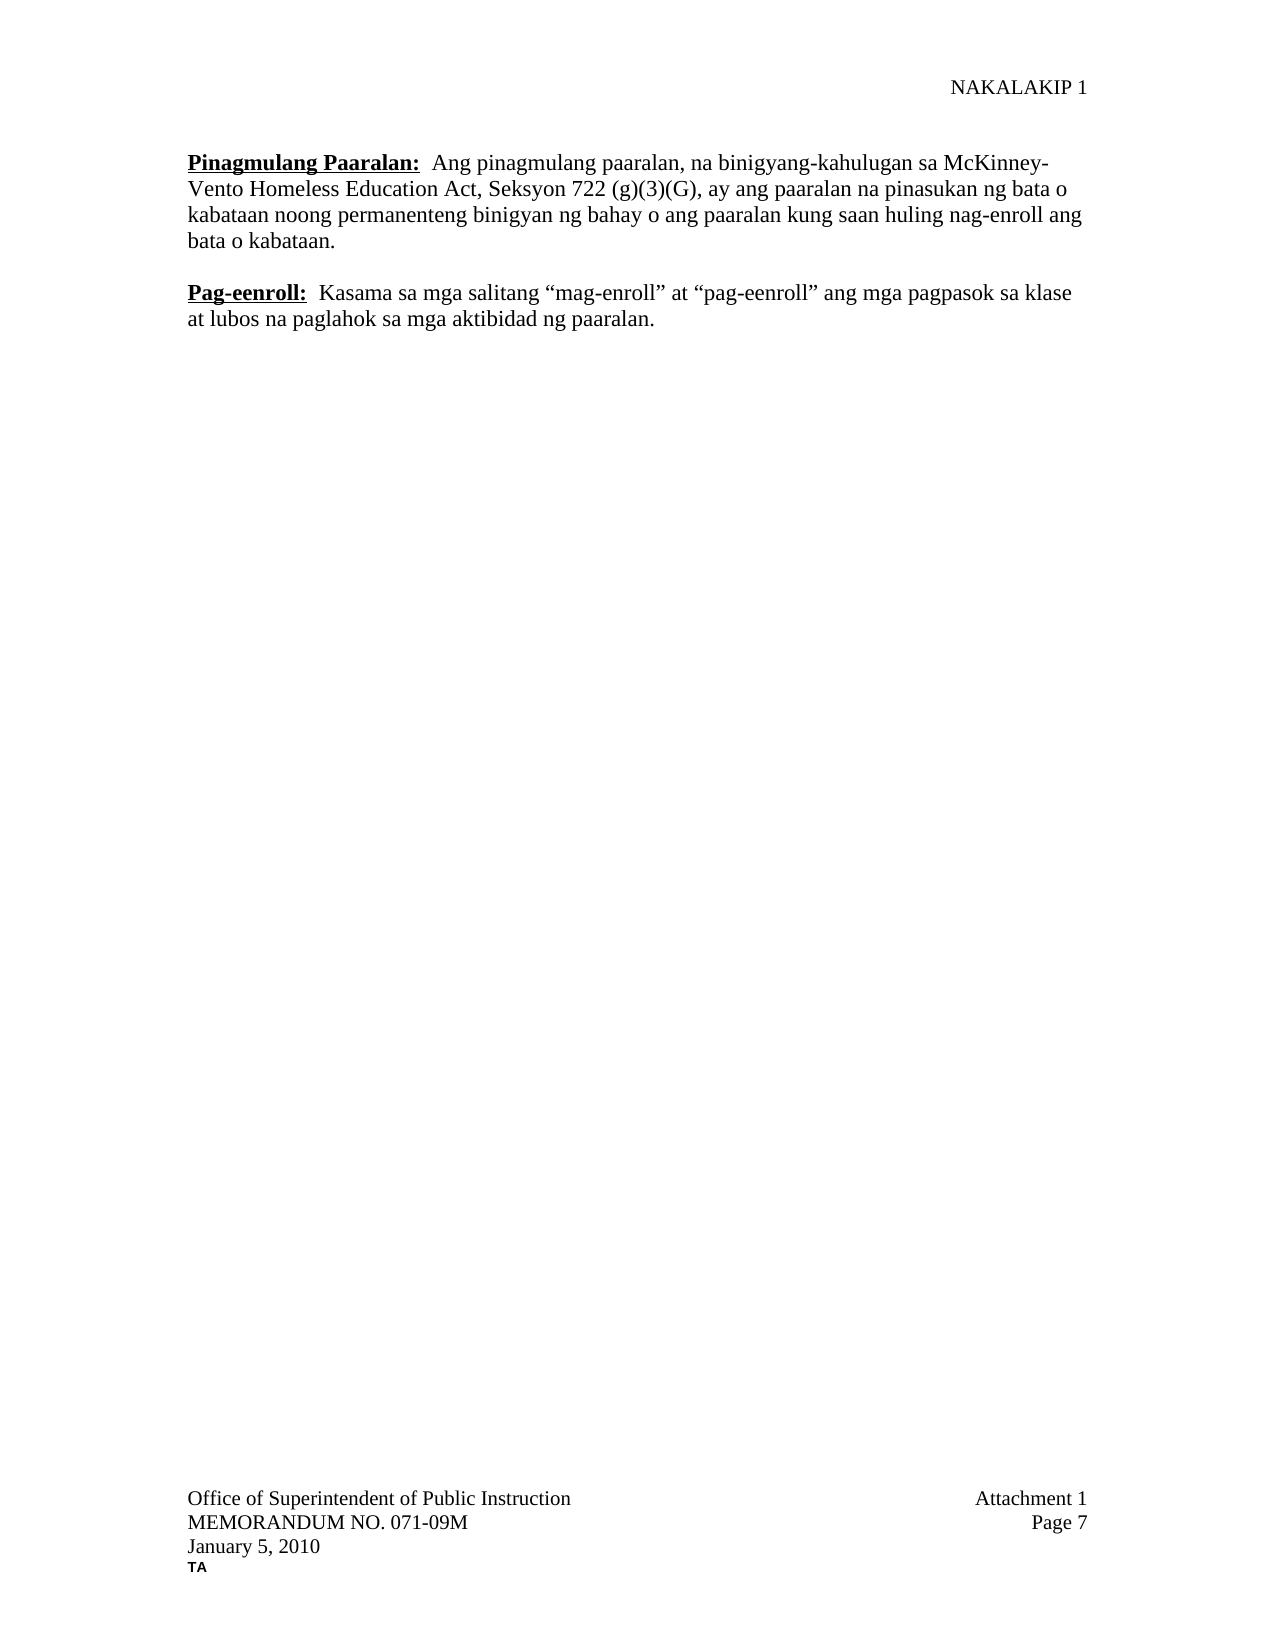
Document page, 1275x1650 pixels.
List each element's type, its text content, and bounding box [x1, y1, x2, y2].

text Pinagmulang Paaralan: Ang pinagmulang paaralan, na binigyang-kahulugan sa McKinney-Vento Homeless Education Act, Seksyon 722 (g)(3)(G), ay ang paaralan na pinasukan ng bata o kabataan noong permanenteng binigyan ng bahay o ang paaralan kung saan huling nag-enroll ang bata o kabataan. [187, 150, 1087, 253]
text Pag-eenroll: Kasama sa mga salitang “mag-enroll” at “pag-eenroll” ang mga pagpasok sa klase at lubos na paglahok sa mga aktibidad ng paaralan. [187, 279, 1087, 331]
